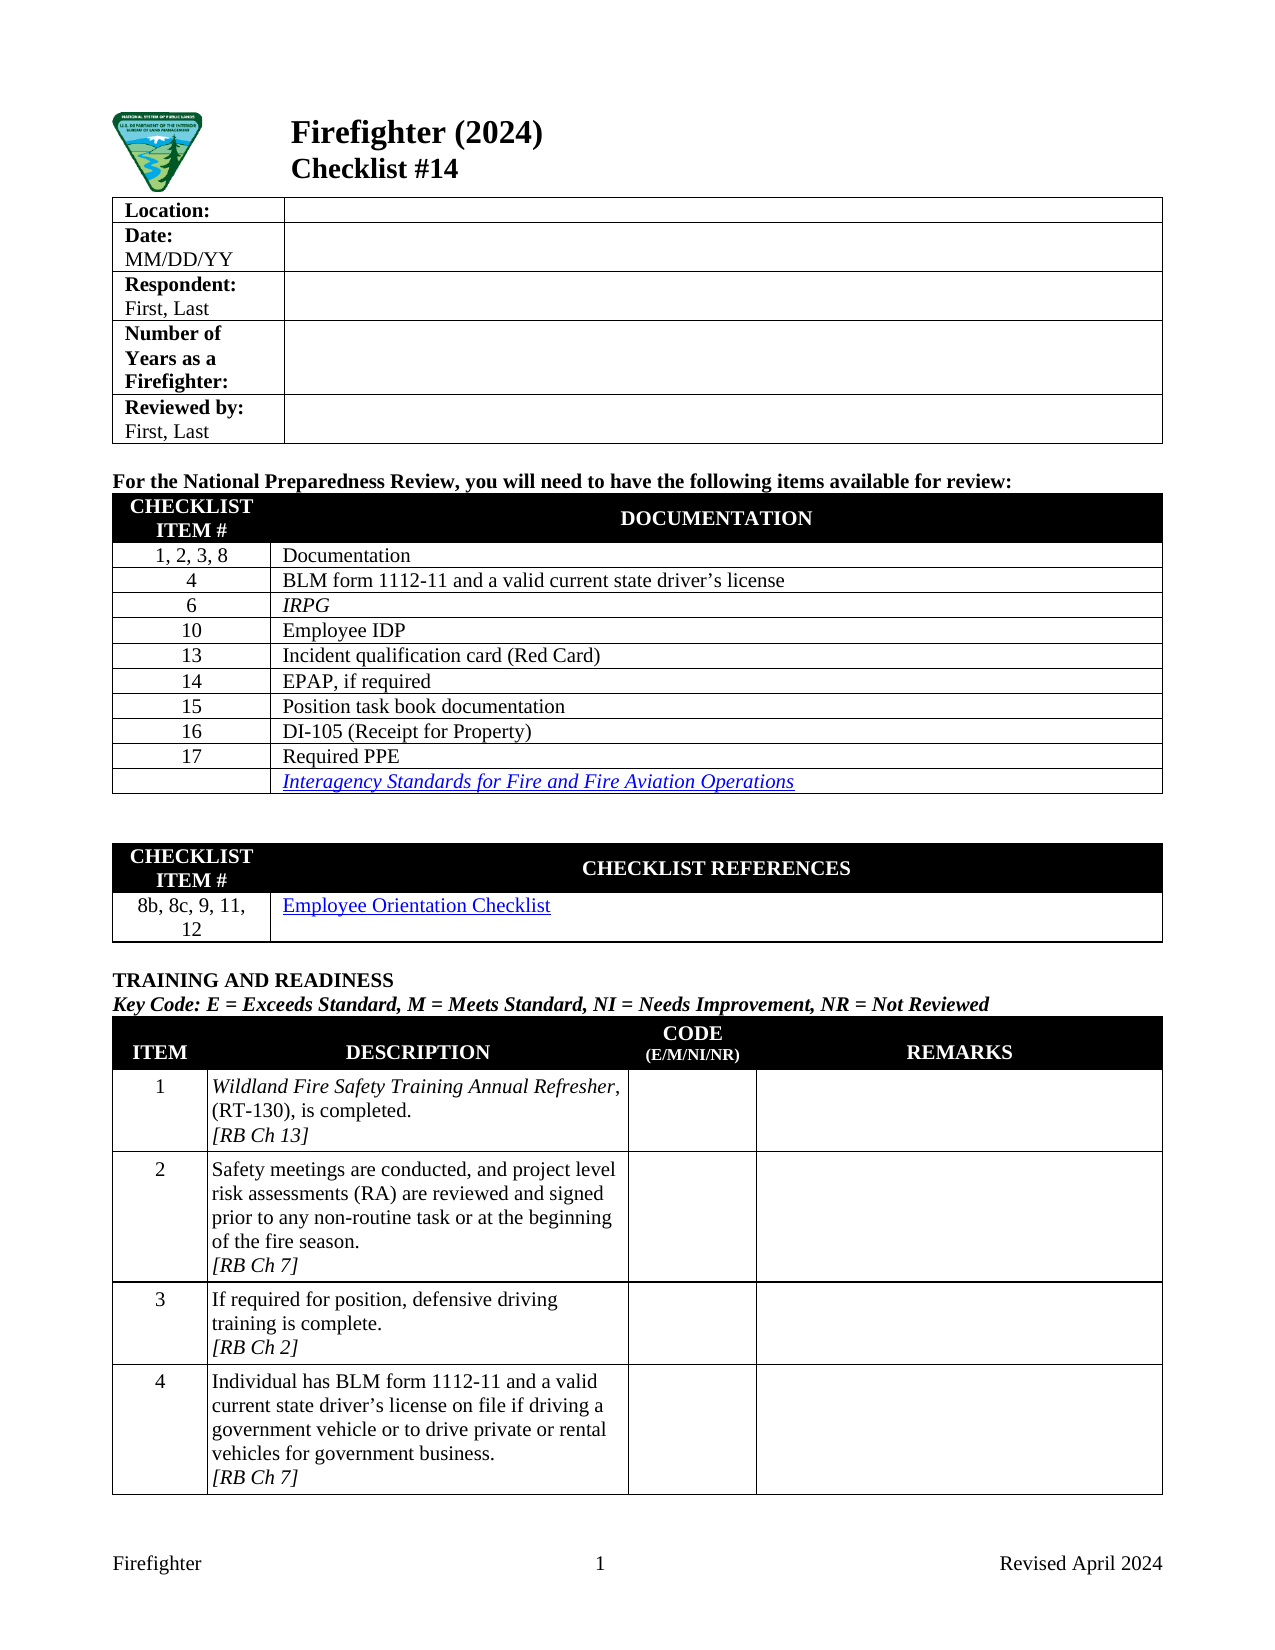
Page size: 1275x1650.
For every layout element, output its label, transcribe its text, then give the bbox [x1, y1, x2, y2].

table_header CODE (E/M/NI/NR) [629, 1017, 756, 1069]
text Key Code: E = Exceeds Standard, M = Meets Standard, NI = Needs Improvement, NR = Not Reviewed [112, 992, 1162, 1016]
table_cell [629, 1070, 756, 1151]
table_cell Reviewed by: First, Last [113, 395, 284, 443]
table_cell 2 [113, 1152, 207, 1281]
table_cell Interagency Standards for Fire and Fire Aviation Operations [271, 769, 1162, 793]
table_header DESCRIPTION [208, 1017, 628, 1069]
picture [112, 112, 203, 192]
table_header REMARKS [757, 1017, 1162, 1069]
table_cell [285, 321, 1162, 393]
table_header CHECKLIST ITEM # [113, 494, 270, 542]
table_cell EPAP, if required [271, 669, 1162, 693]
table_cell Required PPE [271, 744, 1162, 768]
table_cell 16 [113, 719, 270, 743]
table_cell Employee IDP [271, 618, 1162, 642]
text For the National Preparedness Review, you will need to have the following items available for review: [112, 469, 1162, 493]
table_header DOCUMENTATION [271, 494, 1162, 542]
table_cell [629, 1152, 756, 1281]
table_cell 14 [113, 669, 270, 693]
table_header Location: [113, 198, 284, 222]
table_cell 4 [113, 1365, 207, 1494]
text Firefighter (2024) [291, 112, 1162, 151]
table_cell Employee Orientation Checklist [271, 893, 1162, 941]
table_cell [757, 1365, 1162, 1494]
table_cell BLM form 1112-11 and a valid current state driver’s license [271, 568, 1162, 592]
table_cell Respondent: First, Last [113, 272, 284, 320]
table_cell Date: MM/DD/YY [113, 223, 284, 271]
table_cell [757, 1070, 1162, 1151]
table_cell 15 [113, 694, 270, 718]
table_cell Individual has BLM form 1112-11 and a valid current state driver’s license on file if driving a government vehicle or to drive private or rental vehicles for government business. [RB Ch 7] [208, 1365, 628, 1494]
table_header CHECKLIST REFERENCES [271, 844, 1162, 892]
table_cell If required for position, defensive driving training is complete. [RB Ch 2] [208, 1283, 628, 1363]
table_cell Number of Years as a Firefighter: [113, 321, 284, 393]
table_cell 17 [113, 744, 270, 768]
table_cell [757, 1283, 1162, 1363]
table_cell [629, 1365, 756, 1494]
table_cell 4 [113, 568, 270, 592]
table_cell 3 [113, 1283, 207, 1363]
table_cell 1 [113, 1070, 207, 1151]
table_cell Position task book documentation [271, 694, 1162, 718]
table_cell [757, 1152, 1162, 1281]
table_cell Incident qualification card (Red Card) [271, 644, 1162, 667]
table_cell Documentation [271, 543, 1162, 567]
table_cell [285, 223, 1162, 271]
table_cell Wildland Fire Safety Training Annual Refresher, (RT-130), is completed. [RB Ch 13] [208, 1070, 628, 1151]
table_header ITEM [113, 1017, 207, 1069]
table_header CHECKLIST ITEM # [113, 844, 270, 892]
table_cell 13 [113, 644, 270, 667]
table_cell 10 [113, 618, 270, 642]
table_cell [629, 1283, 756, 1363]
table_cell 8b, 8c, 9, 11, 12 [113, 893, 270, 941]
table_cell [285, 395, 1162, 443]
table_header [285, 198, 1162, 222]
table_cell IRPG [271, 593, 1162, 617]
table_cell DI-105 (Receipt for Property) [271, 719, 1162, 743]
table_cell 1, 2, 3, 8 [113, 543, 270, 567]
table_cell Safety meetings are conducted, and project level risk assessments (RA) are reviewed and signed prior to any non-routine task or at the beginning of the fire season. [RB Ch 7] [208, 1152, 628, 1281]
text TRAINING AND READINESS [112, 967, 1162, 992]
table_cell 6 [113, 593, 270, 617]
text Checklist #14 [291, 151, 1162, 184]
table_cell [113, 769, 270, 793]
table_cell [285, 272, 1162, 320]
